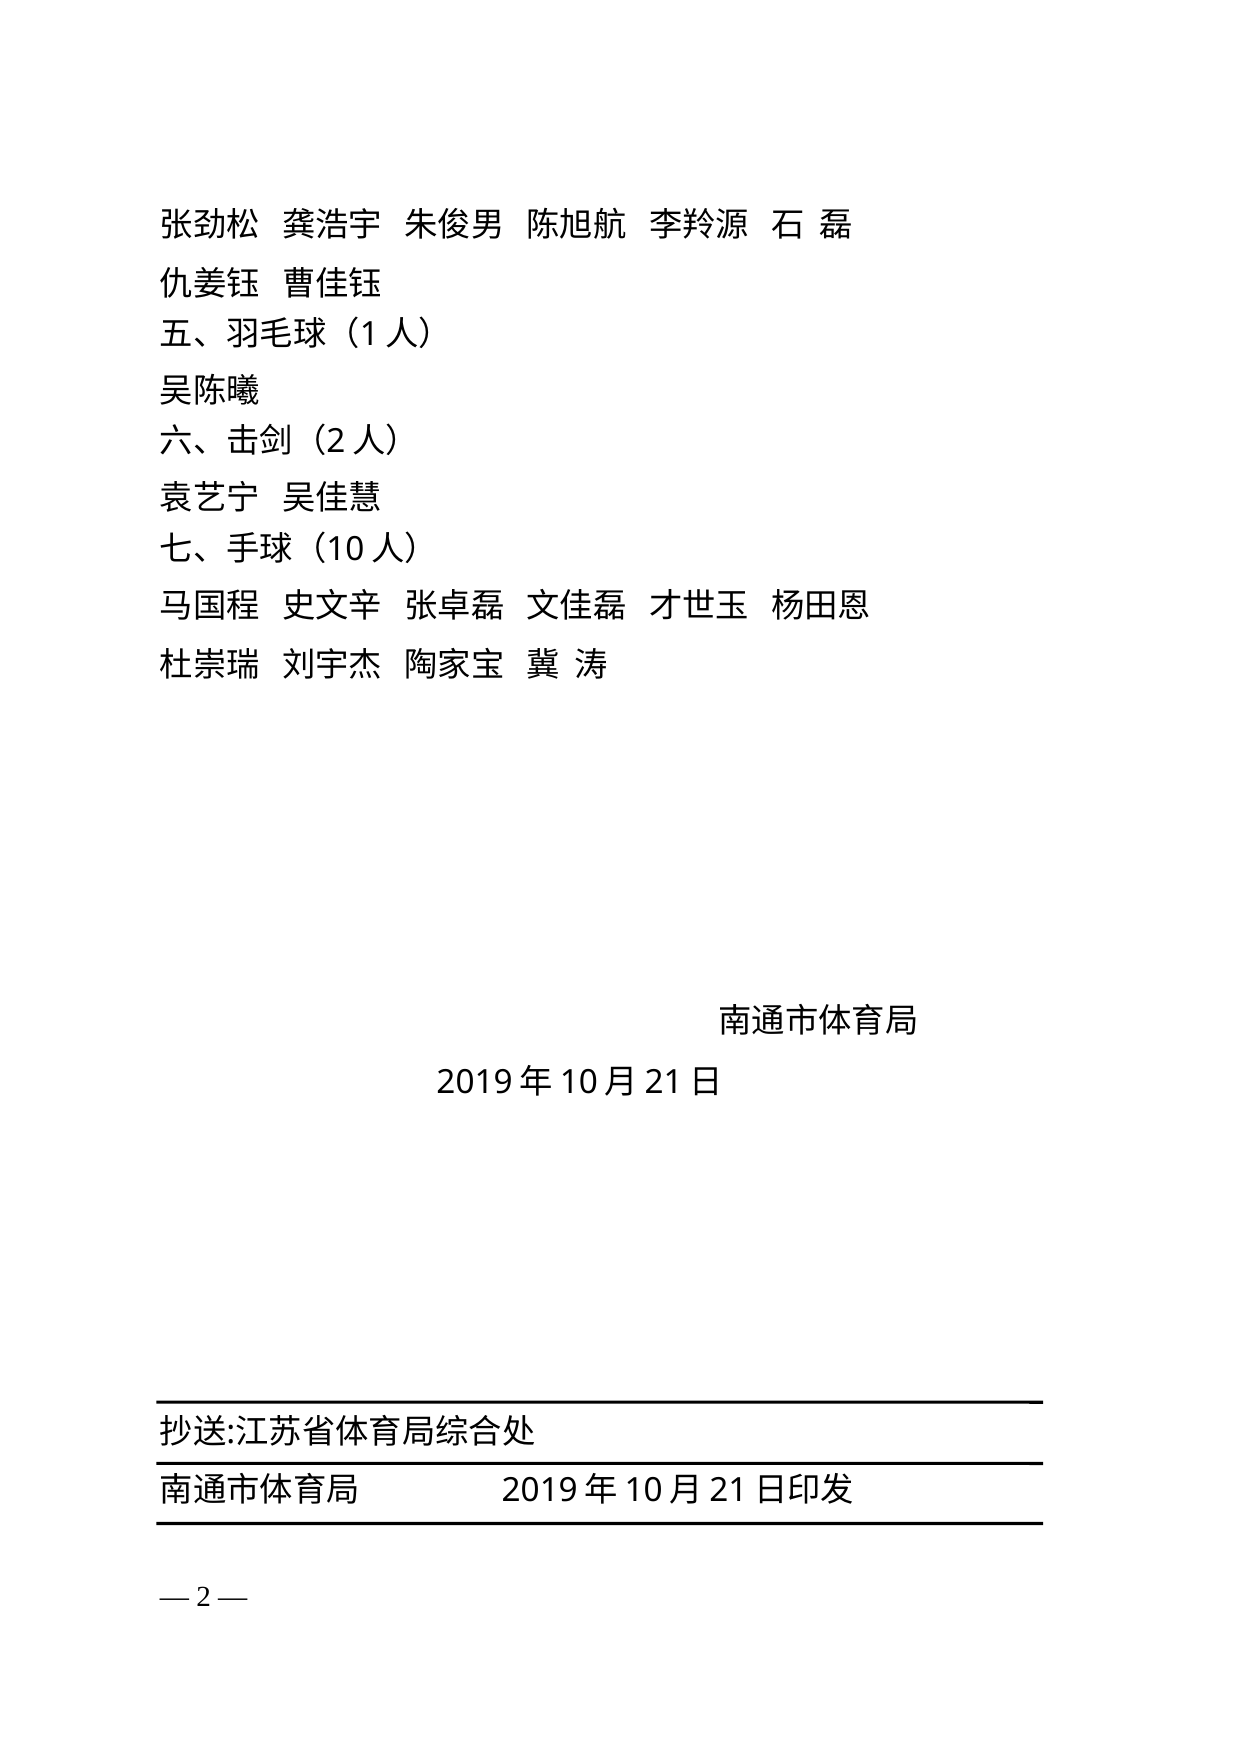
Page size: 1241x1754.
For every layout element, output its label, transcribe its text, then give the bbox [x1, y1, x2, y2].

text 吴陈曦 [159, 355, 1081, 414]
text 仇姜钰 曹佳钰 [159, 248, 1081, 307]
text 张劲松 龚浩宇 朱俊男 陈旭航 李羚源 石 磊 [159, 189, 1081, 248]
text 南通市体育局 [159, 983, 1081, 1044]
text 杜崇瑞 刘宇杰 陶家宝 冀 涛 [159, 629, 1081, 688]
text 七、手球（10人） [159, 522, 1081, 570]
text 袁艺宁 吴佳慧 [159, 463, 1081, 522]
text 南通市体育局 2019年10月21日印发 [159, 1455, 1081, 1513]
text 六、击剑（2人） [159, 414, 1081, 463]
text 2019年10月21日 [159, 1044, 1081, 1106]
text 五、羽毛球（1人） [159, 307, 1081, 355]
text 马国程 史文辛 张卓磊 文佳磊 才世玉 杨田恩 [159, 570, 1081, 629]
text 抄送:江苏省体育局综合处 [159, 1397, 1081, 1455]
